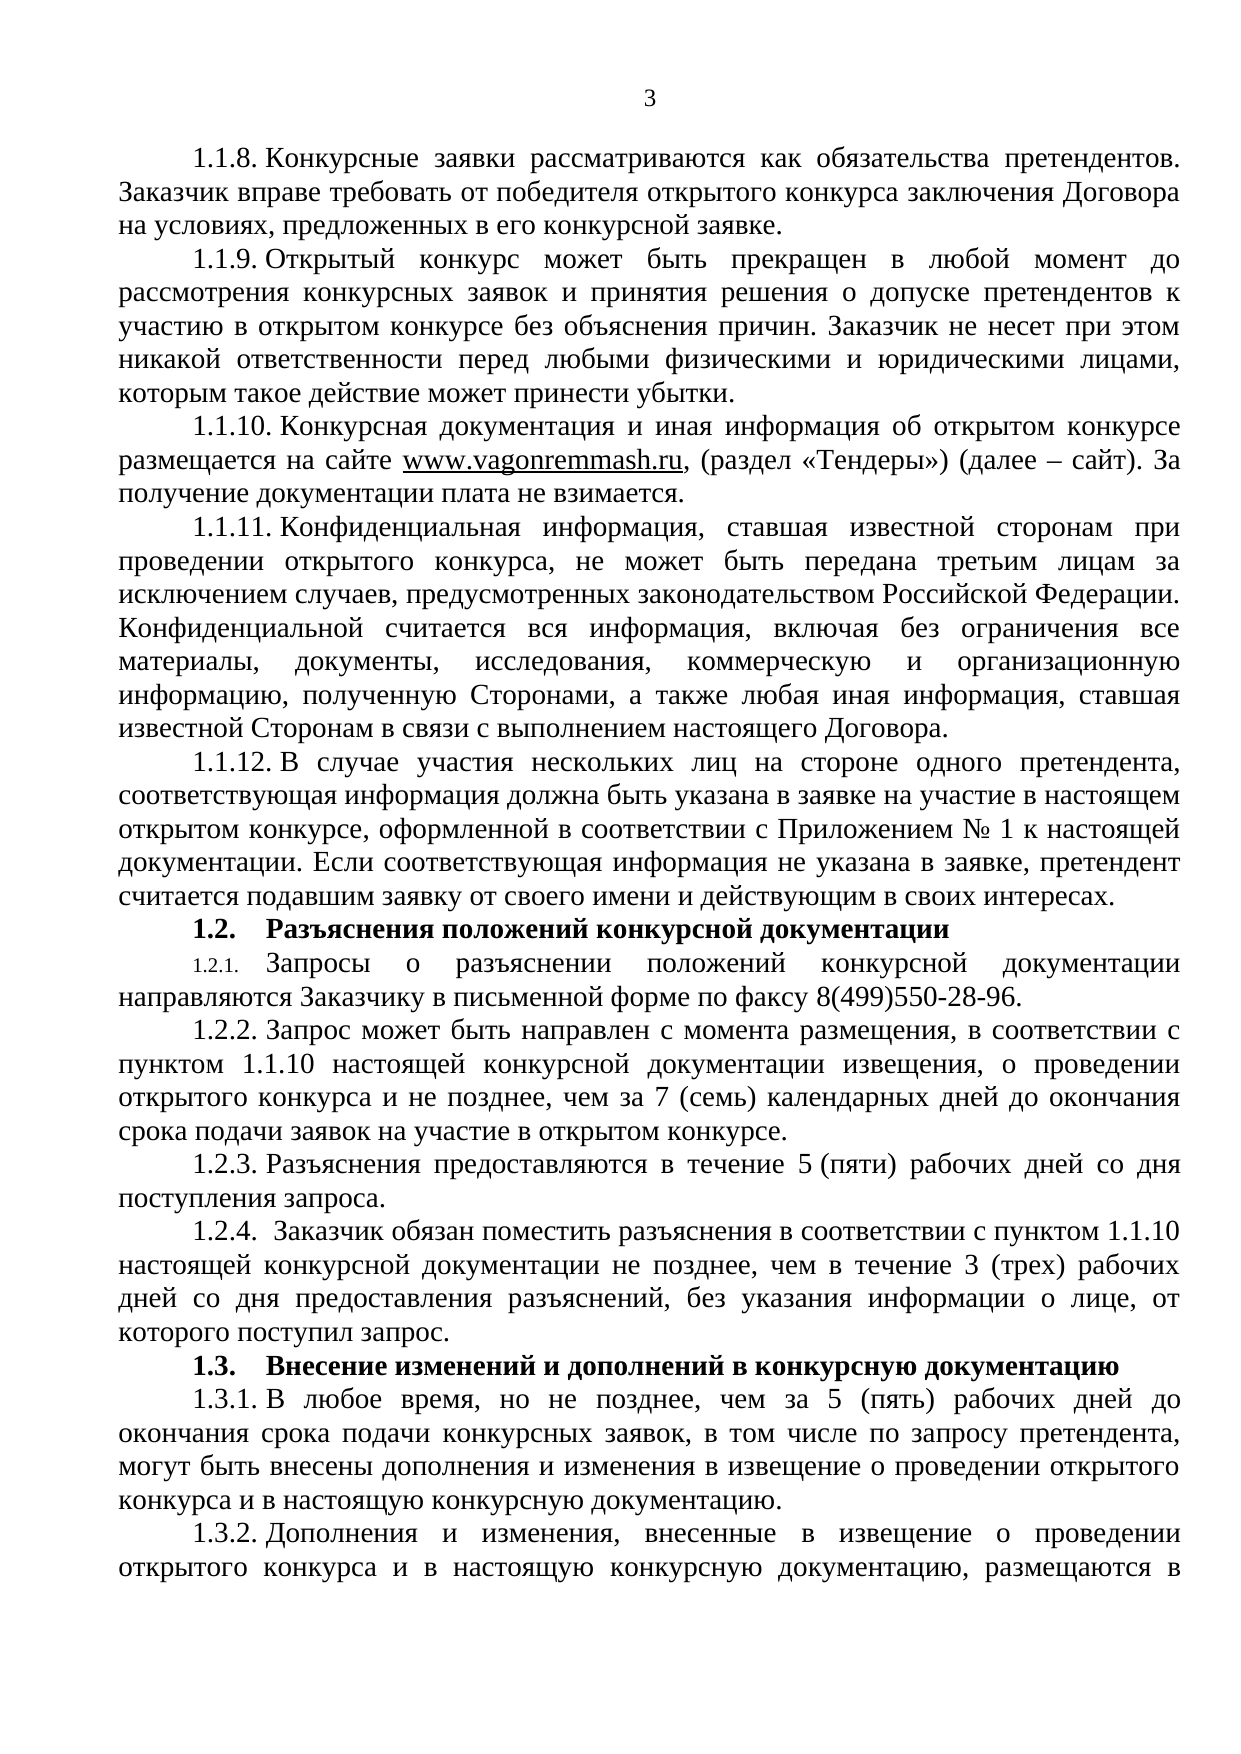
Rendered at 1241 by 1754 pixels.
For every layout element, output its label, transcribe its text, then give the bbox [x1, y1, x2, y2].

list Разъяснения предоставляются в течение 5 (пяти) рабочих дней со дня поступления запроса. [118, 1146, 1181, 1213]
list Конкурсная документация и иная информация об открытом конкурсе размещается на сайте www.vagonremmash.ru, (раздел «Тендеры») (далее – сайт). За получение документации плата не взимается. [118, 408, 1181, 509]
subtitle Разъяснения положений конкурсной документации [118, 912, 1181, 945]
list Внесение изменений и дополнений в конкурсную документацию [192, 1348, 1181, 1381]
list В случае участия нескольких лиц на стороне одного претендента, соответствующая информация должна быть указана в заявке на участие в настоящем открытом конкурсе, оформленной в соответствии с Приложением № 1 к настоящей документации. Если соответствующая информация не указана в заявке, претендент считается подавшим заявку от своего имени и действующим в своих интересах. [118, 744, 1181, 912]
list Конкурсные заявки рассматриваются как обязательства претендентов. Заказчик вправе требовать от победителя открытого конкурса заключения Договора на условиях, предложенных в его конкурсной заявке. [118, 140, 1181, 241]
list Запросы о разъяснении положений конкурсной документации направляются Заказчику в письменной форме по факсу 8(499)550-28-96. [118, 945, 1181, 1012]
list Запрос может быть направлен с момента размещения, в соответствии с пунктом 1.1.10 настоящей конкурсной документации извещения, о проведении открытого конкурса и не позднее, чем за 7 (семь) календарных дней до окончания срока подачи заявок на участие в открытом конкурсе. [118, 1012, 1181, 1146]
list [118, 1515, 1181, 1582]
list Открытый конкурс может быть прекращен в любой момент до рассмотрения конкурсных заявок и принятия решения о допуске претендентов к участию в открытом конкурсе без объяснения причин. Заказчик не несет при этом никакой ответственности перед любыми физическими и юридическими лицами, которым такое действие может принести убытки. [118, 241, 1181, 408]
list Заказчик обязан поместить разъяснения в соответствии с пунктом 1.1.10 настоящей конкурсной документации не позднее, чем в течение 3 (трех) рабочих дней со дня предоставления разъяснений, без указания информации о лице, от которого поступил запрос. [118, 1213, 1181, 1348]
list В любое время, но не позднее, чем за 5 (пять) рабочих дней до окончания срока подачи конкурсных заявок, в том числе по запросу претендента, могут быть внесены дополнения и изменения в извещение о проведении открытого конкурса и в настоящую конкурсную документацию. [118, 1381, 1181, 1515]
list Конфиденциальная информация, ставшая известной сторонам при проведении открытого конкурса, не может быть передана третьим лицам за исключением случаев, предусмотренных законодательством Российской Федерации. Конфиденциальной считается вся информация, включая без ограничения все материалы, документы, исследования, коммерческую и организационную информацию, полученную Сторонами, а также любая иная информация, ставшая известной Сторонам в связи с выполнением настоящего Договора. [118, 509, 1181, 744]
